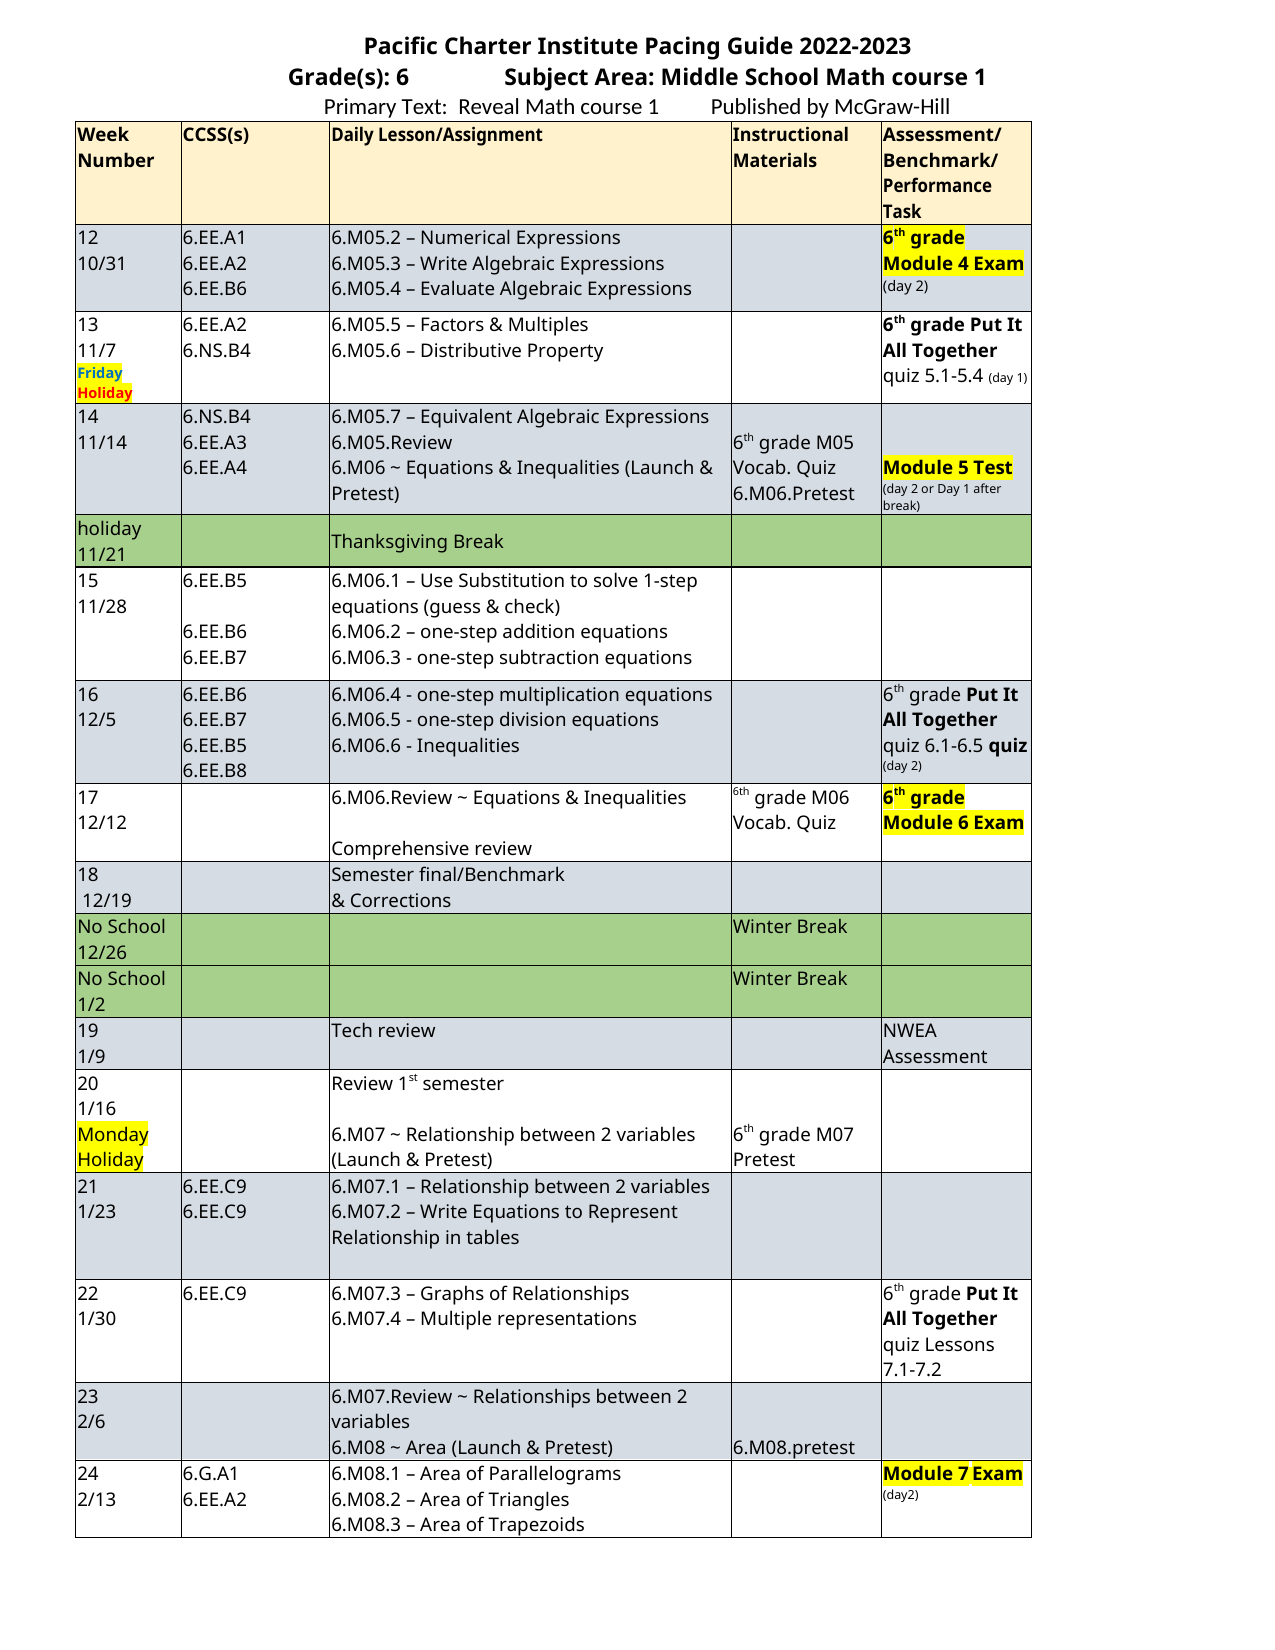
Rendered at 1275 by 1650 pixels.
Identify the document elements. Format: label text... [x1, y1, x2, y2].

table_cell [182, 515, 329, 566]
table_cell [182, 1070, 329, 1172]
table_cell 6.M06.1 – Use Substitution to solve 1-step equations (guess & check) 6.M06.2 – one-step addition equations 6.M06.3 - one-step subtraction equations [330, 568, 731, 680]
table_cell 6.M07.3 – Graphs of Relationships 6.M07.4 – Multiple representations [330, 1280, 731, 1382]
table_cell Tech review [330, 1018, 731, 1069]
table_cell [882, 1383, 1031, 1459]
table_cell 6th grade Put It All Together quiz Lessons 7.1-7.2 [882, 1280, 1031, 1382]
table_cell NWEA Assessment [882, 1018, 1031, 1069]
table_cell [732, 568, 881, 680]
table_cell [182, 966, 329, 1017]
table_cell 6th grade Module 6 Exam [882, 784, 1031, 861]
table_header Instructional Materials [732, 122, 881, 224]
table_cell [732, 1018, 881, 1069]
table_cell 12 10/31 [76, 225, 181, 311]
table_cell 6.M07.Review ~ Relationships between 2 variables 6.M08 ~ Area (Launch & Pretest) [330, 1383, 731, 1459]
table_cell 6.G.A1 6.EE.A2 [182, 1461, 329, 1537]
table_cell 6.M05.2 – Numerical Expressions 6.M05.3 – Write Algebraic Expressions 6.M05.4 – Evaluate Algebraic Expressions [330, 225, 731, 311]
table_cell [732, 312, 881, 403]
table_cell 18 12/19 [76, 862, 181, 913]
table_cell [882, 515, 1031, 566]
table_cell [882, 966, 1031, 1017]
table_cell 6th grade M06 Vocab. Quiz [732, 784, 881, 861]
table_cell Module 7 Exam (day2) [882, 1461, 1031, 1537]
table_cell [732, 862, 881, 913]
table_cell [882, 568, 1031, 680]
table_cell 6.EE.B5 6.EE.B6 6.EE.B7 [182, 568, 329, 680]
table_cell 6.EE.A2 6.NS.B4 [182, 312, 329, 403]
table_cell 6.M07.1 – Relationship between 2 variables 6.M07.2 – Write Equations to Represent Relationship in tables [330, 1173, 731, 1279]
table_cell Thanksgiving Break [330, 515, 731, 566]
table_cell 6.M08.pretest [732, 1383, 881, 1459]
table_cell 6.EE.A1 6.EE.A2 6.EE.B6 [182, 225, 329, 311]
table_cell 6th grade M07 Pretest [732, 1070, 881, 1172]
table_cell Semester final/Benchmark & Corrections [330, 862, 731, 913]
table_cell 6th grade M05 Vocab. Quiz 6.M06.Pretest [732, 404, 881, 514]
table_cell 6.M06.4 - one-step multiplication equations 6.M06.5 - one-step division equations 6.M06.6 - Inequalities [330, 681, 731, 783]
table_cell No School 12/26 [76, 914, 181, 965]
table_cell 16 12/5 [76, 681, 181, 783]
table_cell 20 1/16 Monday Holiday [76, 1070, 181, 1172]
table_cell Review 1st semester 6.M07 ~ Relationship between 2 variables (Launch & Pretest) [330, 1070, 731, 1172]
table_cell holiday 11/21 [76, 515, 181, 566]
table_cell [732, 1173, 881, 1279]
table_cell 24 2/13 [76, 1461, 181, 1537]
table_header Week Number [76, 122, 181, 224]
table_cell 23 2/6 [76, 1383, 181, 1459]
table_cell [182, 862, 329, 913]
table_header CCSS(s) [182, 122, 329, 224]
table_cell 6.EE.B6 6.EE.B7 6.EE.B5 6.EE.B8 [182, 681, 329, 783]
table_cell Winter Break [732, 914, 881, 965]
table_cell [732, 515, 881, 566]
table_cell [182, 1018, 329, 1069]
table_cell [182, 914, 329, 965]
table_cell [882, 1070, 1031, 1172]
table_cell [882, 1173, 1031, 1279]
table_cell 22 1/30 [76, 1280, 181, 1382]
table_cell 21 1/23 [76, 1173, 181, 1279]
table_cell 6.EE.C9 [182, 1280, 329, 1382]
table_cell Module 5 Test (day 2 or Day 1 after break) [882, 404, 1031, 514]
table_cell [732, 1461, 881, 1537]
table_cell 6.NS.B4 6.EE.A3 6.EE.A4 [182, 404, 329, 514]
table_cell 19 1/9 [76, 1018, 181, 1069]
table_cell 6th grade Put It All Together quiz 5.1-5.4 (day 1) [882, 312, 1031, 403]
table_cell 15 11/28 [76, 568, 181, 680]
table_cell 6th grade Module 4 Exam (day 2) [882, 225, 1031, 311]
table_cell 6th grade Put It All Together quiz 6.1-6.5 quiz (day 2) [882, 681, 1031, 783]
table_cell [732, 1280, 881, 1382]
table_cell [732, 681, 881, 783]
table_cell [182, 1383, 329, 1459]
table_header Daily Lesson/Assignment [330, 122, 731, 224]
table_cell 6.M06.Review ~ Equations & Inequalities Comprehensive review [330, 784, 731, 861]
table_cell 6.M05.7 – Equivalent Algebraic Expressions 6.M05.Review 6.M06 ~ Equations & Inequalities (Launch & Pretest) [330, 404, 731, 514]
table_cell 6.M08.1 – Area of Parallelograms 6.M08.2 – Area of Triangles 6.M08.3 – Area of Trapezoids [330, 1461, 731, 1537]
table_cell 14 11/14 [76, 404, 181, 514]
table_cell [330, 914, 731, 965]
table_cell [732, 225, 881, 311]
table_cell Winter Break [732, 966, 881, 1017]
table_cell No School 1/2 [76, 966, 181, 1017]
table_cell 13 11/7 Friday Holiday [76, 312, 181, 403]
table_cell [882, 914, 1031, 965]
table_cell [882, 862, 1031, 913]
table_cell [330, 966, 731, 1017]
table_cell 6.M05.5 – Factors & Multiples 6.M05.6 – Distributive Property [330, 312, 731, 403]
table_header Assessment/ Benchmark/ Performance Task [882, 122, 1031, 224]
table_cell 6.EE.C9 6.EE.C9 [182, 1173, 329, 1279]
table_cell 17 12/12 [76, 784, 181, 861]
table_cell [182, 784, 329, 861]
